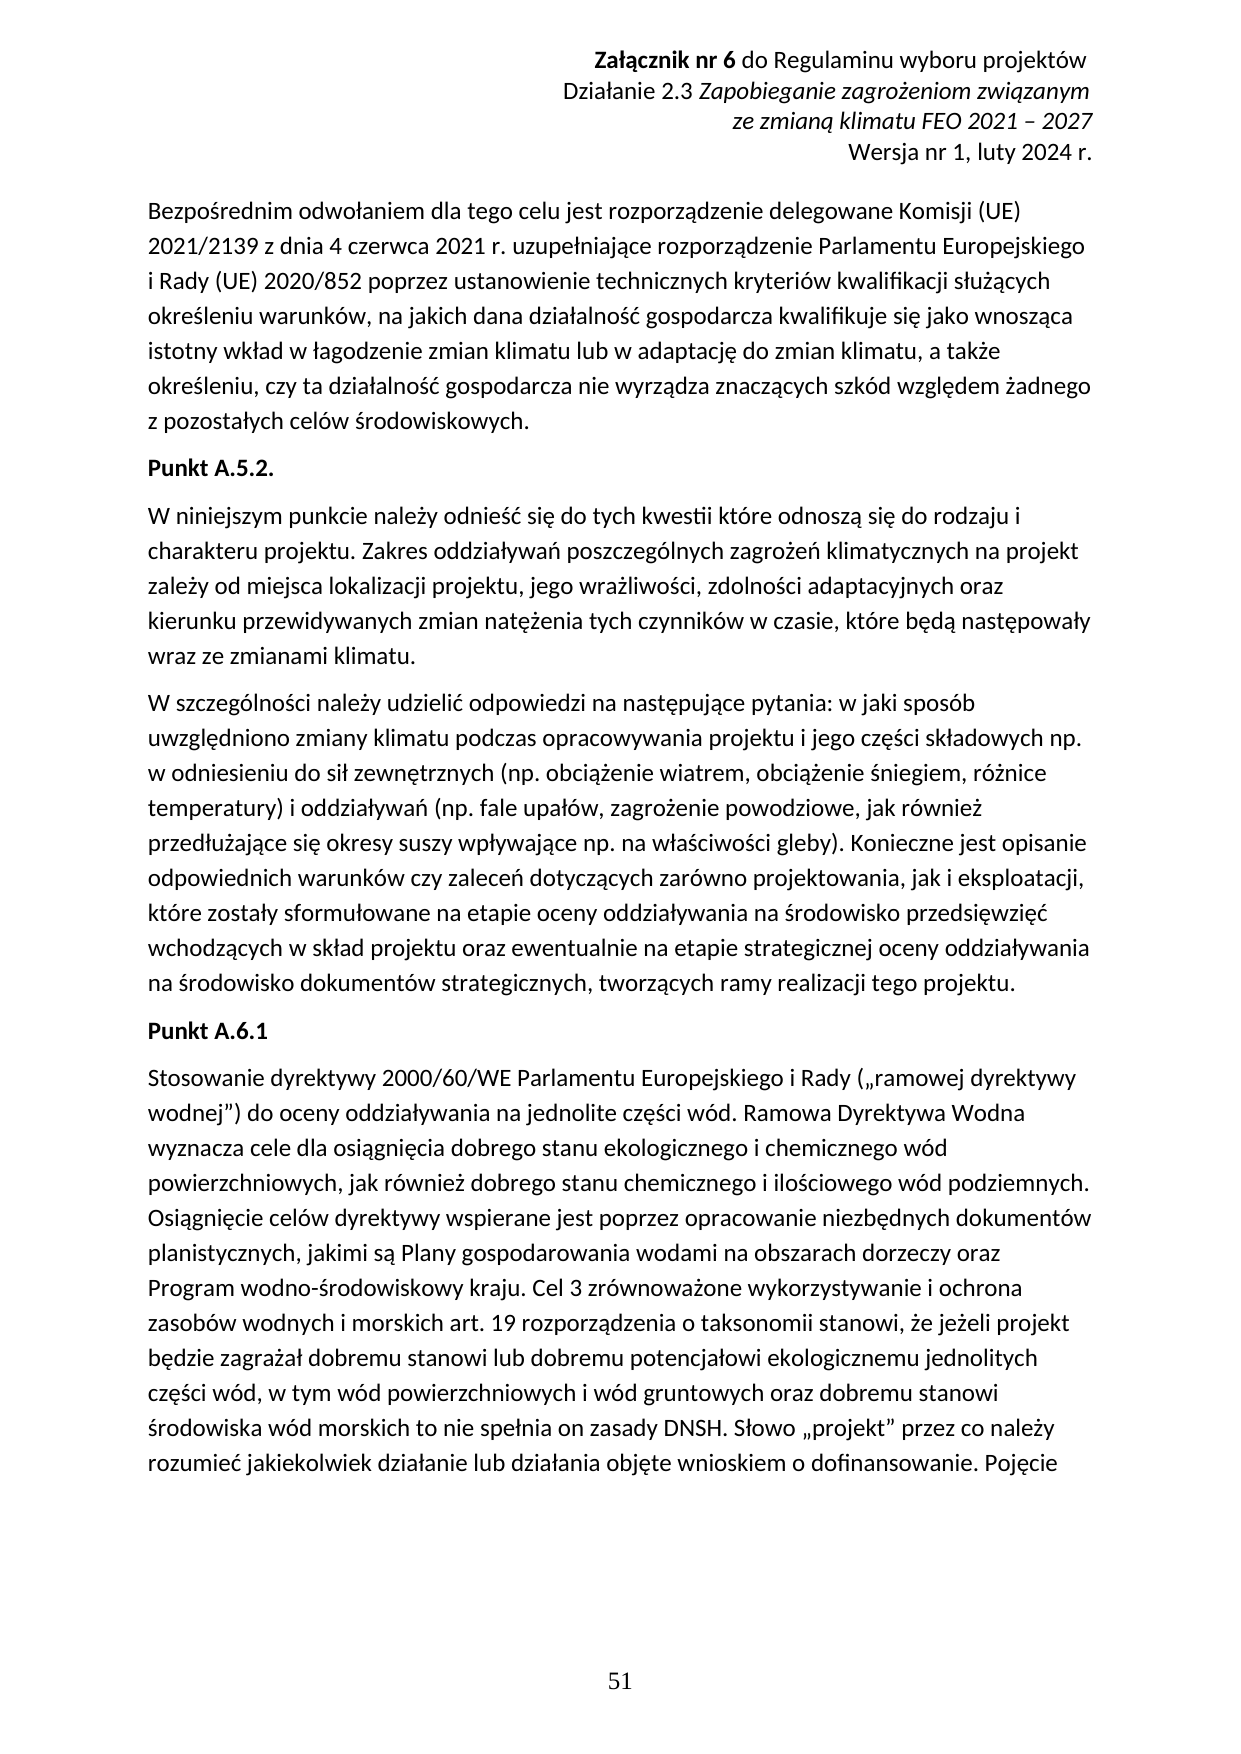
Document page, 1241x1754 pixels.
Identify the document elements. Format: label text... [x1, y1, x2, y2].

text Punkt A.5.2. [148, 453, 1092, 483]
text W niniejszym punkcie należy odnieść się do tych kwestii które odnoszą się do rodzaju i charakteru projektu. Zakres oddziaływań poszczególnych zagrożeń klimatycznych na projekt zależy od miejsca lokalizacji projektu, jego wrażliwości, zdolności adaptacyjnych oraz kierunku przewidywanych zmian natężenia tych czynników w czasie, które będą następowały wraz ze zmianami klimatu. [148, 500, 1092, 671]
text W szczególności należy udzielić odpowiedzi na następujące pytania: w jaki sposób uwzględniono zmiany klimatu podczas opracowywania projektu i jego części składowych np. w odniesieniu do sił zewnętrznych (np. obciążenie wiatrem, obciążenie śniegiem, różnice temperatury) i oddziaływań (np. fale upałów, zagrożenie powodziowe, jak również przedłużające się okresy suszy wpływające np. na właściwości gleby). Konieczne jest opisanie odpowiednich warunków czy zaleceń dotyczących zarówno projektowania, jak i eksploatacji, które zostały sformułowane na etapie oceny oddziaływania na środowisko przedsięwzięć wchodzących w skład projektu oraz ewentualnie na etapie strategicznej oceny oddziaływania na środowisko dokumentów strategicznych, tworzących ramy realizacji tego projektu. [148, 688, 1092, 998]
text Bezpośrednim odwołaniem dla tego celu jest rozporządzenie delegowane Komisji (UE) 2021/2139 z dnia 4 czerwca 2021 r. uzupełniające rozporządzenie Parlamentu Europejskiego i Rady (UE) 2020/852 poprzez ustanowienie technicznych kryteriów kwalifikacji służących określeniu warunków, na jakich dana działalność gospodarcza kwalifikuje się jako wnosząca istotny wkład w łagodzenie zmian klimatu lub w adaptację do zmian klimatu, a także określeniu, czy ta działalność gospodarcza nie wyrządza znaczących szkód względem żadnego z pozostałych celów środowiskowych. [148, 195, 1092, 436]
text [148, 1063, 1092, 1478]
text Punkt A.6.1 [148, 1015, 1092, 1046]
